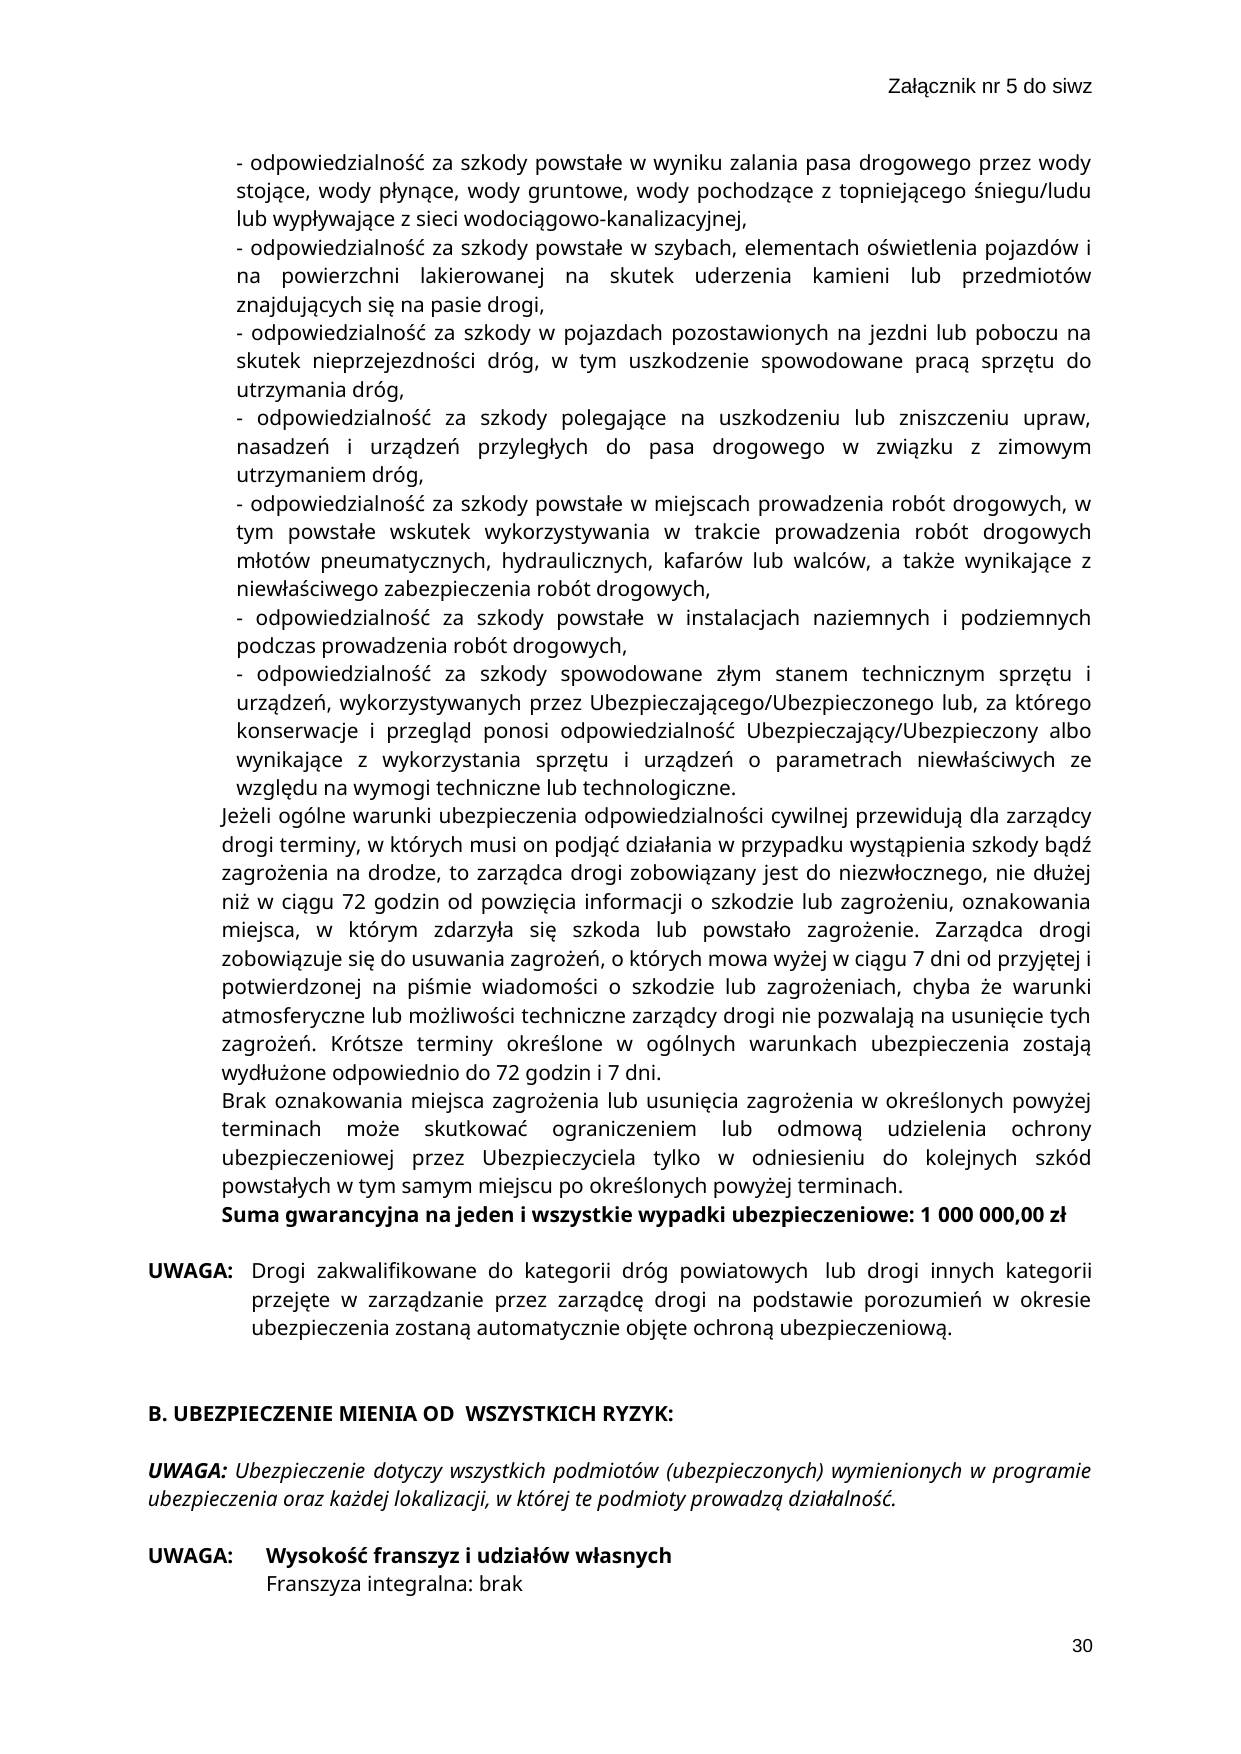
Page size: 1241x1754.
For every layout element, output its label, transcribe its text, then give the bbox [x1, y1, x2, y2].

text - odpowiedzialność za szkody polegające na uszkodzeniu lub zniszczeniu upraw, nasadzeń i urządzeń przyległych do pasa drogowego w związku z zimowym utrzymaniem dróg, [236, 403, 1093, 489]
text UWAGA: Wysokość franszyz i udziałów własnych [148, 1541, 1093, 1569]
subtitle B. UBEZPIECZENIE MIENIA OD WSZYSTKICH RYZYK: [148, 1399, 1093, 1427]
text - odpowiedzialność za szkody w pojazdach pozostawionych na jezdni lub poboczu na skutek nieprzejezdności dróg, w tym uszkodzenie spowodowane pracą sprzętu do utrzymania dróg, [236, 318, 1093, 403]
text - odpowiedzialność za szkody powstałe w miejscach prowadzenia robót drogowych, w tym powstałe wskutek wykorzystywania w trakcie prowadzenia robót drogowych młotów pneumatycznych, hydraulicznych, kafarów lub walców, a także wynikające z niewłaściwego zabezpieczenia robót drogowych, [236, 489, 1093, 603]
text UWAGA: Ubezpieczenie dotyczy wszystkich podmiotów (ubezpieczonych) wymienionych w programie ubezpieczenia oraz każdej lokalizacji, w której te podmioty prowadzą działalność. [148, 1456, 1093, 1513]
text - odpowiedzialność za szkody powstałe w wyniku zalania pasa drogowego przez wody stojące, wody płynące, wody gruntowe, wody pochodzące z topniejącego śniegu/ludu lub wypływające z sieci wodociągowo-kanalizacyjnej, [236, 148, 1093, 233]
text - odpowiedzialność za szkody powstałe w instalacjach naziemnych i podziemnych podczas prowadzenia robót drogowych, [236, 603, 1093, 659]
text Brak oznakowania miejsca zagrożenia lub usunięcia zagrożenia w określonych powyżej terminach może skutkować ograniczeniem lub odmową udzielenia ochrony ubezpieczeniowej przez Ubezpieczyciela tylko w odniesieniu do kolejnych szkód powstałych w tym samym miejscu po określonych powyżej terminach. [221, 1086, 1093, 1200]
text - odpowiedzialność za szkody powstałe w szybach, elementach oświetlenia pojazdów i na powierzchni lakierowanej na skutek uderzenia kamieni lub przedmiotów znajdujących się na pasie drogi, [236, 233, 1093, 318]
text - odpowiedzialność za szkody spowodowane złym stanem technicznym sprzętu i urządzeń, wykorzystywanych przez Ubezpieczającego/Ubezpieczonego lub, za którego konserwacje i przegląd ponosi odpowiedzialność Ubezpieczający/Ubezpieczony albo wynikające z wykorzystania sprzętu i urządzeń o parametrach niewłaściwych ze względu na wymogi techniczne lub technologiczne. [236, 659, 1093, 802]
text Franszyza integralna: brak [148, 1569, 1093, 1598]
text Suma gwarancyjna na jeden i wszystkie wypadki ubezpieczeniowe: 1 000 000,00 zł [221, 1200, 1093, 1228]
text UWAGA: Drogi zakwalifikowane do kategorii dróg powiatowych lub drogi innych kategorii przejęte w zarządzanie przez zarządcę drogi na podstawie porozumień w okresie ubezpieczenia zostaną automatycznie objęte ochroną ubezpieczeniową. [148, 1257, 1093, 1342]
text Jeżeli ogólne warunki ubezpieczenia odpowiedzialności cywilnej przewidują dla zarządcy drogi terminy, w których musi on podjąć działania w przypadku wystąpienia szkody bądź zagrożenia na drodze, to zarządca drogi zobowiązany jest do niezwłocznego, nie dłużej niż w ciągu 72 godzin od powzięcia informacji o szkodzie lub zagrożeniu, oznakowania miejsca, w którym zdarzyła się szkoda lub powstało zagrożenie. Zarządca drogi zobowiązuje się do usuwania zagrożeń, o których mowa wyżej w ciągu 7 dni od przyjętej i potwierdzonej na piśmie wiadomości o szkodzie lub zagrożeniach, chyba że warunki atmosferyczne lub możliwości techniczne zarządcy drogi nie pozwalają na usunięcie tych zagrożeń. Krótsze terminy określone w ogólnych warunkach ubezpieczenia zostają wydłużone odpowiednio do 72 godzin i 7 dni. [221, 802, 1093, 1086]
